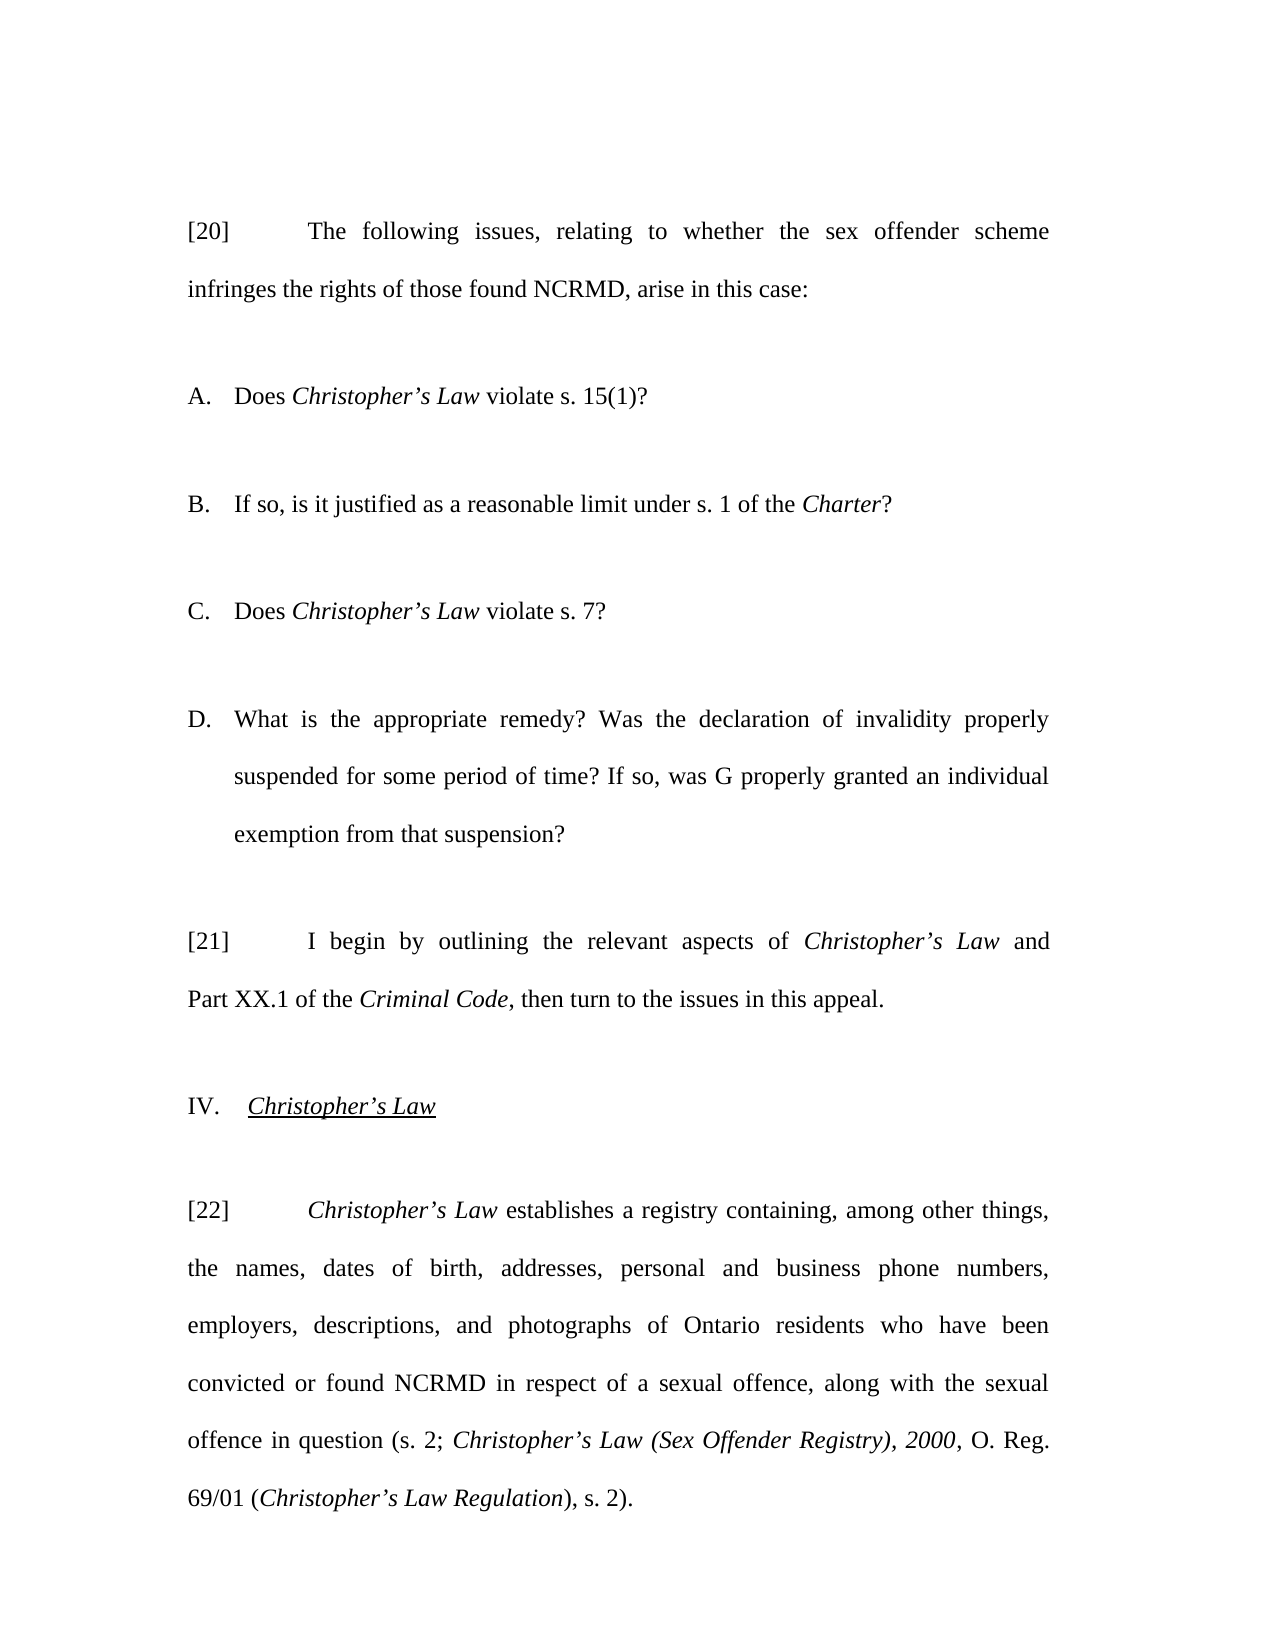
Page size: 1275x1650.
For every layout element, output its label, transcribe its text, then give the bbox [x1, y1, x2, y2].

text I begin by outlining the relevant aspects of Christopher’s Law and Part XX.1 of the Criminal Code, then turn to the issues in this appeal. [187, 926, 1050, 1013]
list Does Christopher’s Law violate s. 15(1)? [187, 381, 1050, 410]
list Does Christopher’s Law violate s. 7? [187, 596, 1050, 625]
title Christopher’s Law [187, 1091, 1050, 1120]
text Christopher’s Law establishes a registry containing, among other things, the names, dates of birth, addresses, personal and business phone numbers, employers, descriptions, and photographs of Ontario residents who have been convicted or found NCRMD in respect of a sexual offence, along with the sexual offence in question (s. 2; Christopher’s Law (Sex Offender Registry), 2000, O. Reg. 69/01 (Christopher’s Law Regulation), s. 2). [187, 1195, 1050, 1511]
list If so, is it justified as a reasonable limit under s. 1 of the Charter? [187, 489, 1050, 518]
text The following issues, relating to whether the sex offender scheme infringes the rights of those found NCRMD, arise in this case: [187, 216, 1050, 303]
list What is the appropriate remedy? Was the declaration of invalidity properly suspended for some period of time? If so, was G properly granted an individual exemption from that suspension? [187, 704, 1050, 848]
